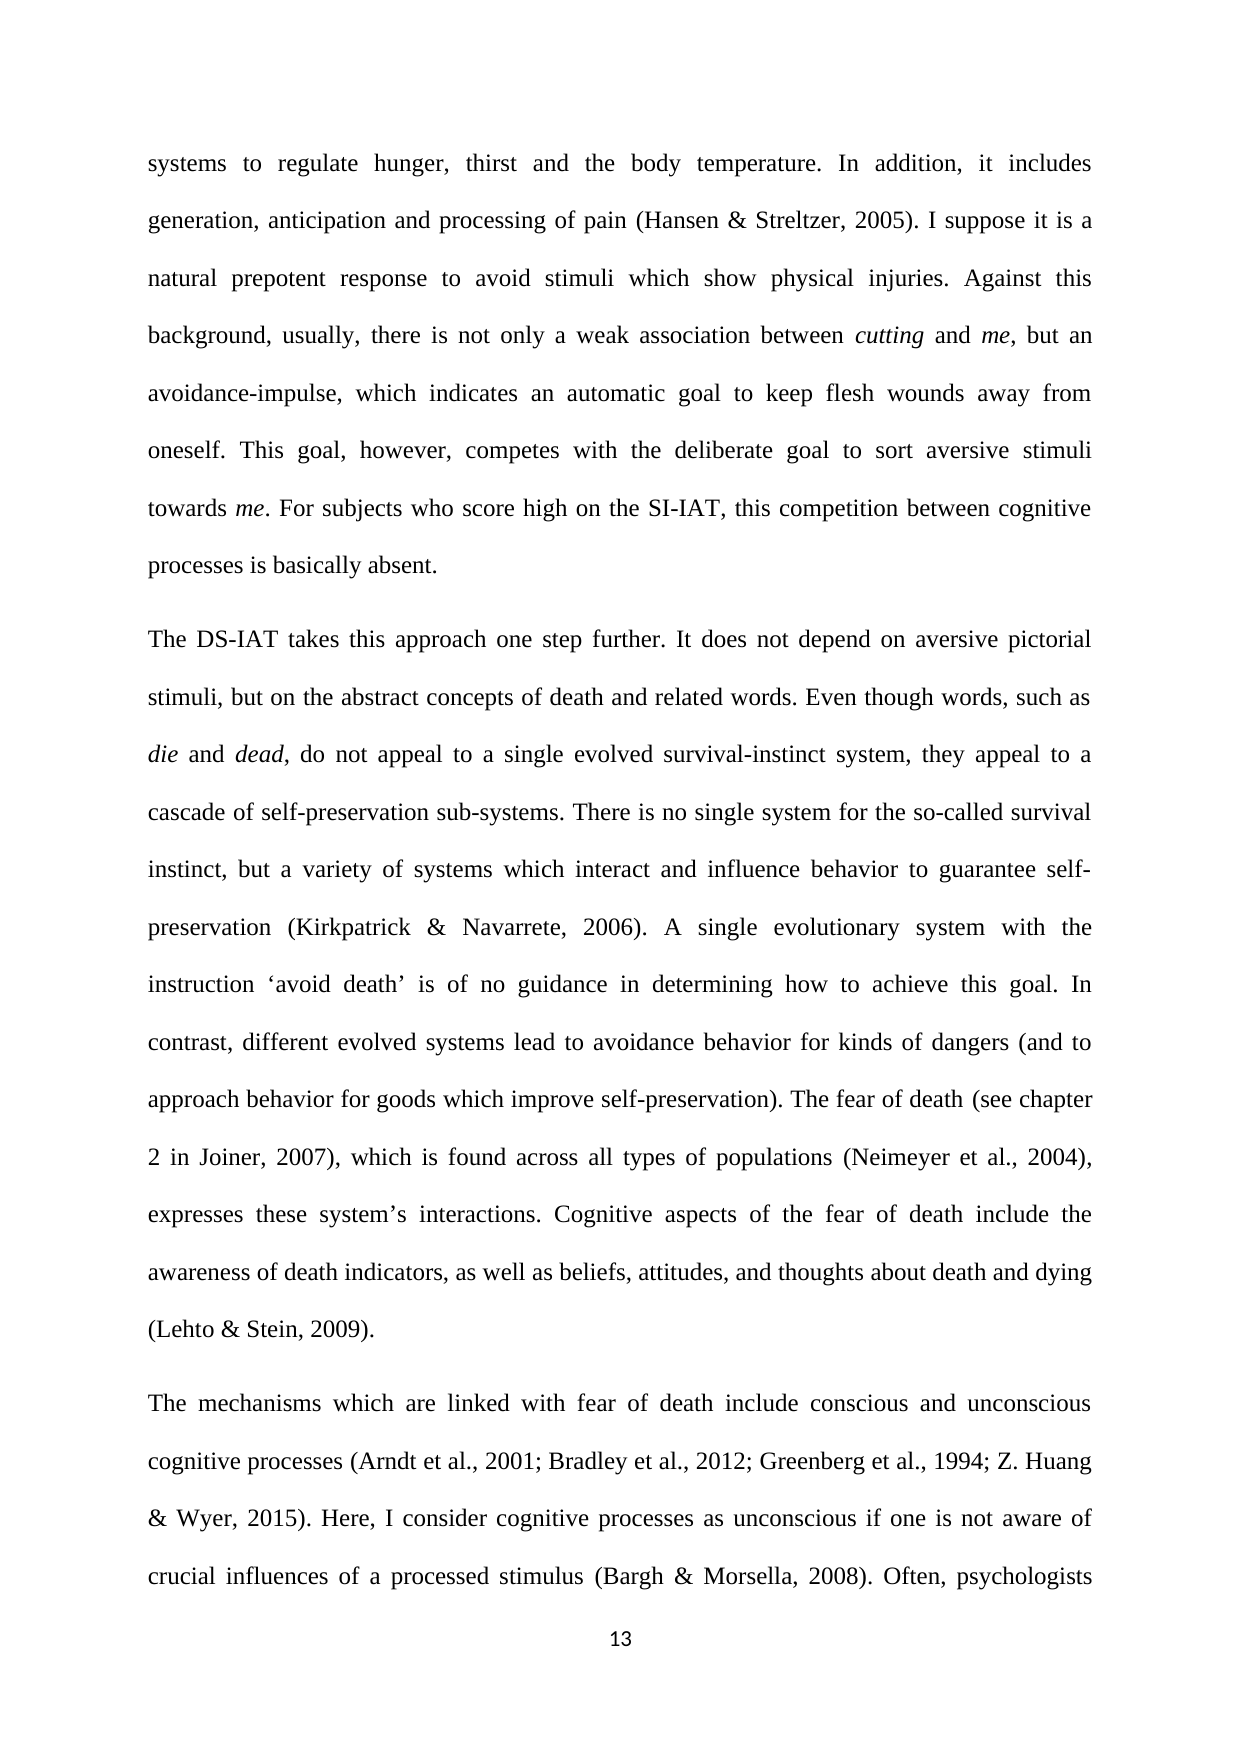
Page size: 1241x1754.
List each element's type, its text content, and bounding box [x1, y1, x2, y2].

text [148, 148, 1093, 579]
text The DS-IAT takes this approach one step further. It does not depend on aversive pictorial stimuli, but on the abstract concepts of death and related words. Even though words, such as die and dead, do not appeal to a single evolved survival-instinct system, they appeal to a cascade of self-preservation sub-systems. There is no single system for the so-called survival instinct, but a variety of systems which interact and influence behavior to guarantee self-preservation (Kirkpatrick & Navarrete, 2006). A single evolutionary system with the instruction ‘avoid death’ is of no guidance in determining how to achieve this goal. In contrast, different evolved systems lead to avoidance behavior for kinds of dangers (and to approach behavior for goods which improve self-preservation). The fear of death (see chapter 2 in Joiner, 2007), which is found across all types of populations (Neimeyer et al., 2004), expresses these system’s interactions. Cognitive aspects of the fear of death include the awareness of death indicators, as well as beliefs, attitudes, and thoughts about death and dying (Lehto & Stein, 2009). [148, 624, 1093, 1343]
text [148, 1388, 1093, 1590]
